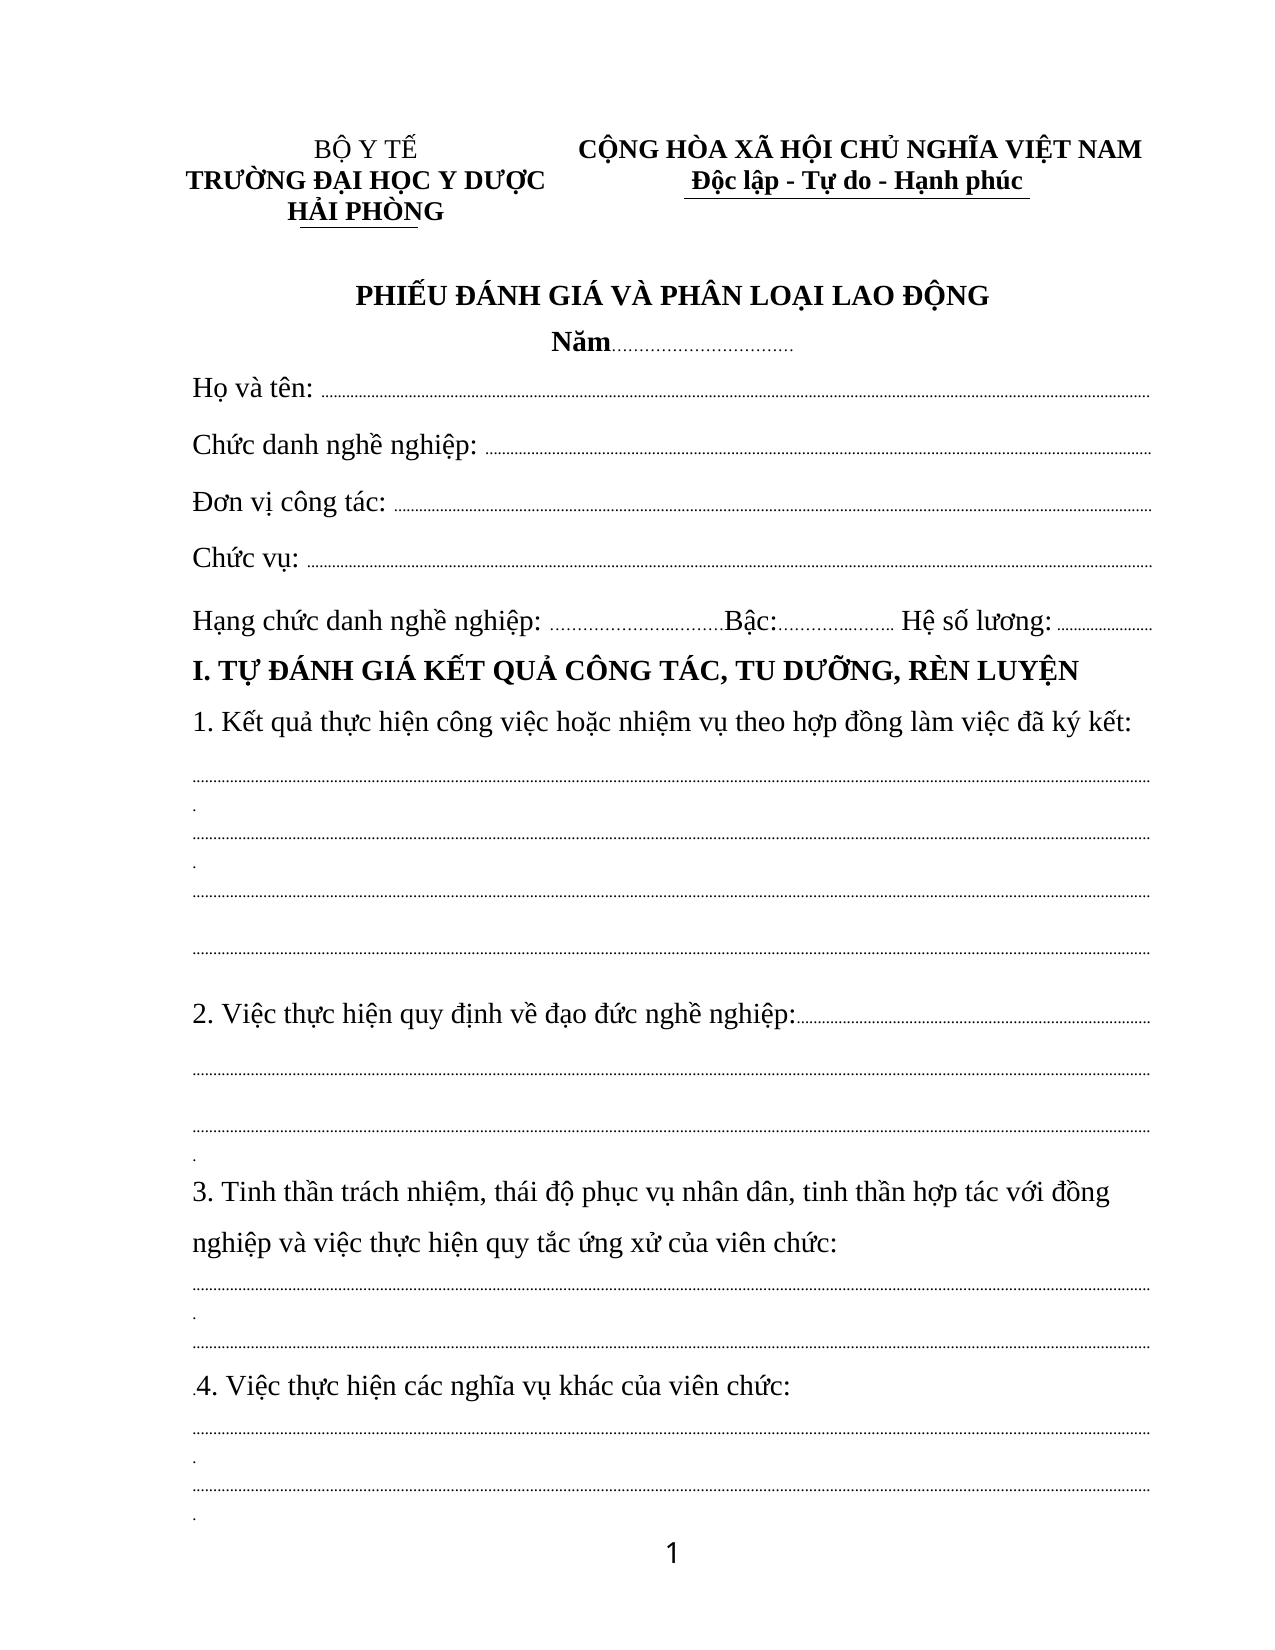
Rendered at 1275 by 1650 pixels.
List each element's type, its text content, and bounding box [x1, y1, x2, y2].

text Năm…………………………… [192, 324, 1153, 358]
text .......................................................................................................................................................................................................................................4. Việc thực hiện các nghĩa vụ khác của viên chức: [192, 1332, 1153, 1402]
text 1. Kết quả thực hiện công việc hoặc nhiệm vụ theo hợp đồng làm việc đã ký kết: [192, 704, 1153, 737]
text ...................................................................................................................................................................................................................................... [192, 882, 1153, 901]
text Chức vụ: ........................................................................................................................................................................................................... [192, 540, 1153, 574]
text ...................................................................................................................................................................................................................................... [192, 939, 1153, 958]
text Đơn vị công tác: ...................................................................................................................................................................................... [192, 484, 1153, 517]
text Chức danh nghề nghiệp: ................................................................................................................................................................ [192, 427, 1153, 461]
text ...................................................................................................................................................................................................................................... [192, 1059, 1153, 1078]
text I. TỰ ĐÁNH GIÁ KẾT QUẢ CÔNG TÁC, TU DƯỠNG, RÈN LUYỆN [192, 653, 1153, 687]
text 2. Việc thực hiện quy định về đạo đức nghề nghiệp:..................................................................................... [192, 997, 1153, 1030]
text Hạng chức danh nghề nghiệp: …………………..………Bậc:…………..…….. Hệ số lương: ....................... [192, 603, 1153, 637]
text PHIẾU ĐÁNH GIÁ VÀ PHÂN LOẠI LAO ĐỘNG [192, 278, 1153, 312]
text Họ và tên: ....................................................................................................................................................................................................... [192, 371, 1153, 404]
table_header CỘNG HÒA XÃ HỘI CHỦ NGHĨA VIỆT NAM Độc lập - Tự do - Hạnh phúc [558, 133, 1163, 266]
text 3. Tinh thần trách nhiệm, thái độ phục vụ nhân dân, tinh thần hợp tác với đồng nghiệp và việc thực hiện quy tắc ứng xử của viên chức: [192, 1174, 1153, 1258]
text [192, 1476, 1153, 1524]
table_header BỘ Y TẾ TRƯỜNG ĐẠI HỌC Y DƯỢC HẢI PHÒNG [174, 133, 558, 266]
